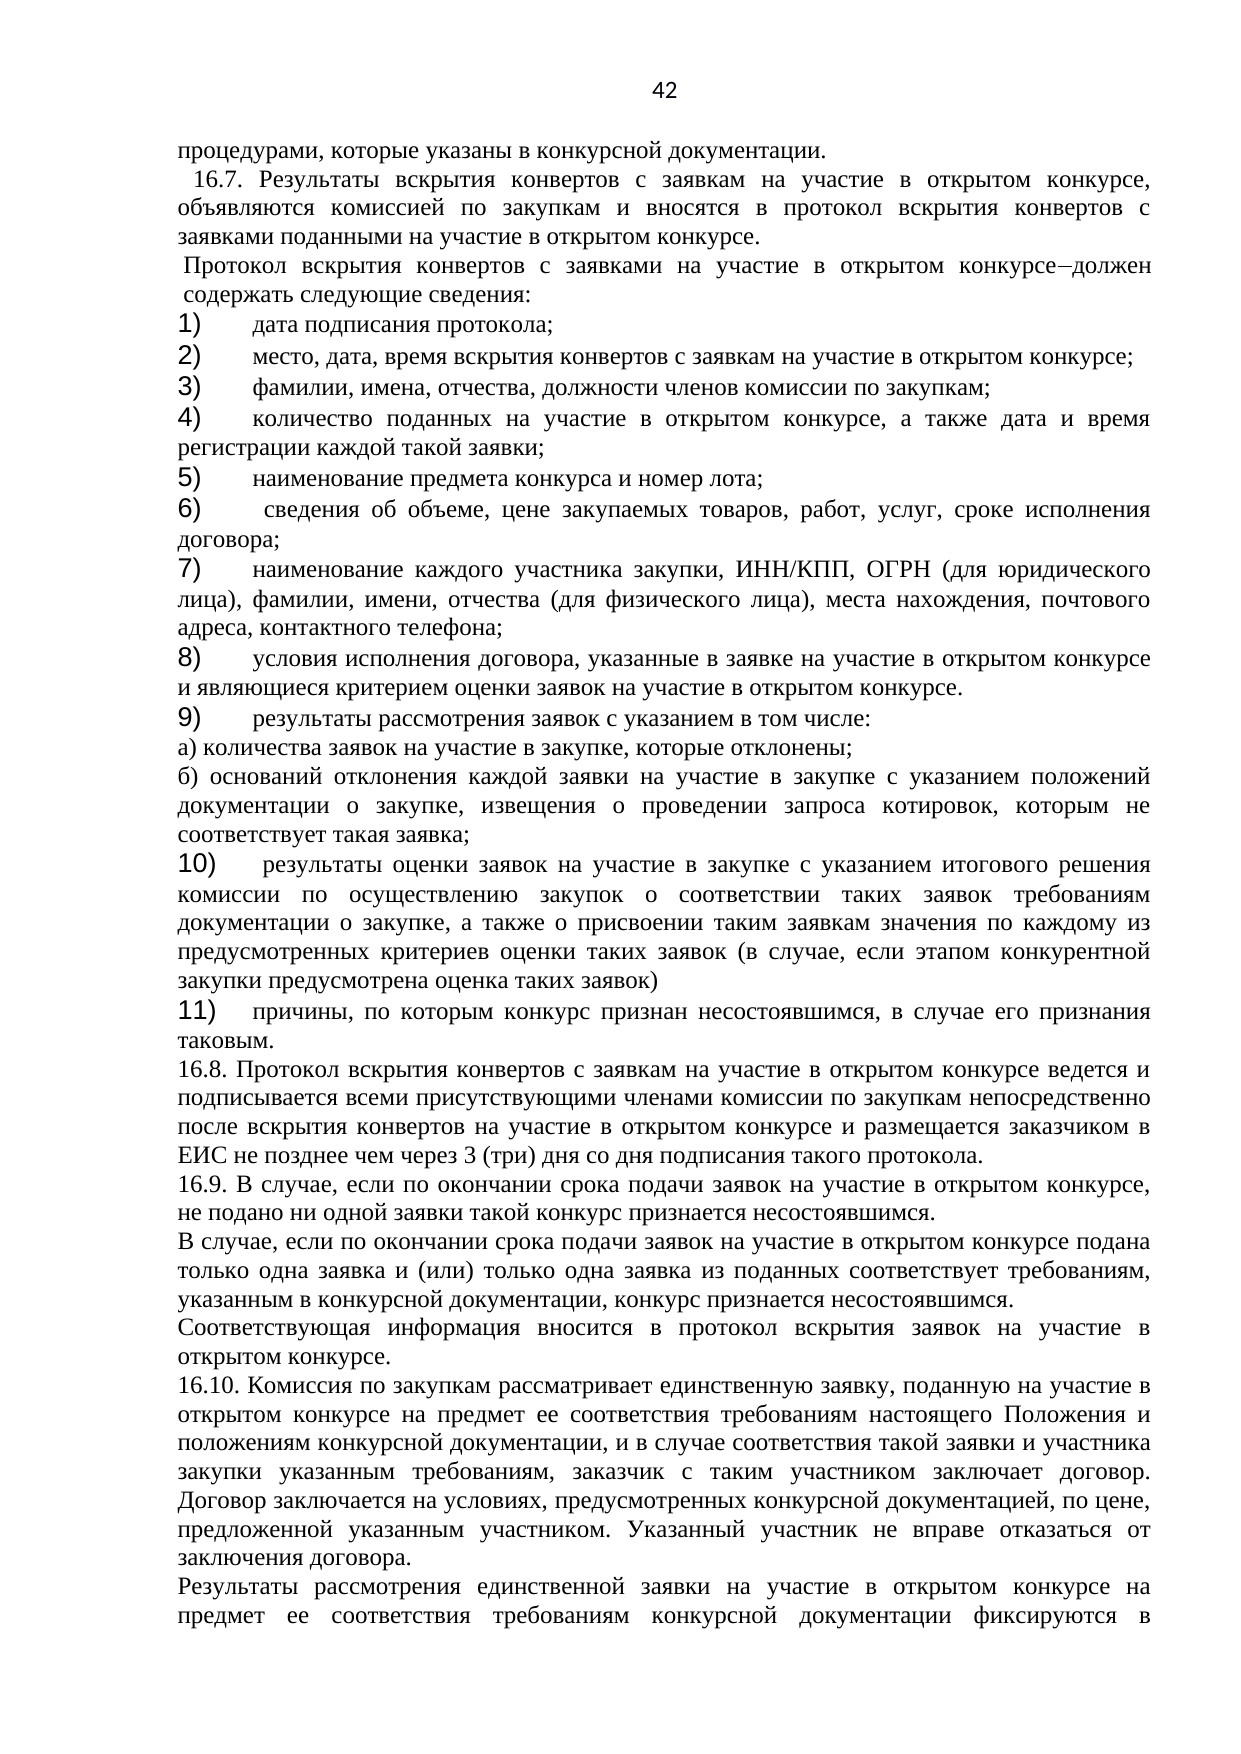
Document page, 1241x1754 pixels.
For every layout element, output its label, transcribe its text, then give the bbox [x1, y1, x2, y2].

text 16.7. Результаты вскрытия конвертов с заявкам на участие в открытом конкурсе, объявляются комиссией по закупкам и вносятся в протокол вскрытия конвертов с заявками поданными на участие в открытом конкурсе. [177, 164, 1152, 250]
text 16.10. Комиссия по закупкам рассматривает единственную заявку, поданную на участие в открытом конкурсе на предмет ее соответствия требованиям настоящего Положения и положениям конкурсной документации, и в случае соответствия такой заявки и участника закупки указанным требованиям, заказчик с таким участником заключает договор. Договор заключается на условиях, предусмотренных конкурсной документацией, по цене, предложенной указанным участником. Указанный участник не вправе отказаться от заключения договора. [177, 1370, 1152, 1571]
list условия исполнения договора, указанные в заявке на участие в открытом конкурсе и являющиеся критерием оценки заявок на участие в открытом конкурсе. [177, 641, 1152, 701]
text 16.8. Протокол вскрытия конвертов с заявкам на участие в открытом конкурсе ведется и подписывается всеми присутствующими членами комиссии по закупкам непосредственно после вскрытия конвертов на участие в открытом конкурсе и размещается заказчиком в ЕИС не позднее чем через 3 (три) дня со дня подписания такого протокола. [177, 1054, 1152, 1169]
list количество поданных на участие в открытом конкурсе, а также дата и время регистрации каждой такой заявки; [177, 401, 1152, 461]
list наименование предмета конкурса и номер лота; [252, 461, 1152, 492]
text а) количества заявок на участие в закупке, которые отклонены; [177, 732, 1152, 761]
list причины, по которым конкурс признан несостоявшимся, в случае его признания таковым. [177, 994, 1152, 1054]
list результаты рассмотрения заявок с указанием в том числе: [252, 701, 1152, 732]
list наименование каждого участника закупки, ИНН/КПП, ОГРН (для юридического лица), фамилии, имени, отчества (для физического лица), места нахождения, почтового адреса, контактного телефона; [177, 552, 1152, 641]
text В случае, если по окончании срока подачи заявок на участие в открытом конкурсе подана только одна заявка и (или) только одна заявка из поданных соответствует требованиям, указанным в конкурсной документации, конкурс признается несостоявшимся. [177, 1226, 1152, 1312]
text Протокол вскрытия конвертов с заявками на участие в открытом конкурсе должен содержать следующие сведения: [183, 250, 1152, 307]
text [177, 1571, 1152, 1629]
list фамилии, имена, отчества, должности членов комиссии по закупкам; [252, 370, 1152, 401]
text 16.9. В случае, если по окончании срока подачи заявок на участие в открытом конкурсе, не подано ни одной заявки такой конкурс признается несостоявшимся. [177, 1169, 1152, 1226]
list дата подписания протокола; [177, 307, 1152, 339]
list место, дата, время вскрытия конвертов с заявкам на участие в открытом конкурсе; [252, 339, 1152, 370]
text б) оснований отклонения каждой заявки на участие в закупке с указанием положений документации о закупке, извещения о проведении запроса котировок, которым не соответствует такая заявка; [177, 761, 1152, 847]
list результаты оценки заявок на участие в закупке с указанием итогового решения комиссии по осуществлению закупок о соответствии таких заявок требованиям документации о закупке, а также о присвоении таким заявкам значения по каждому из предусмотренных критериев оценки таких заявок (в случае, если этапом конкурентной закупки предусмотрена оценка таких заявок) [177, 847, 1152, 994]
text Соответствующая информация вносится в протокол вскрытия заявок на участие в открытом конкурсе. [177, 1312, 1152, 1370]
list сведения об объеме, цене закупаемых товаров, работ, услуг, сроке исполнения договора; [177, 492, 1152, 552]
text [177, 135, 1152, 164]
